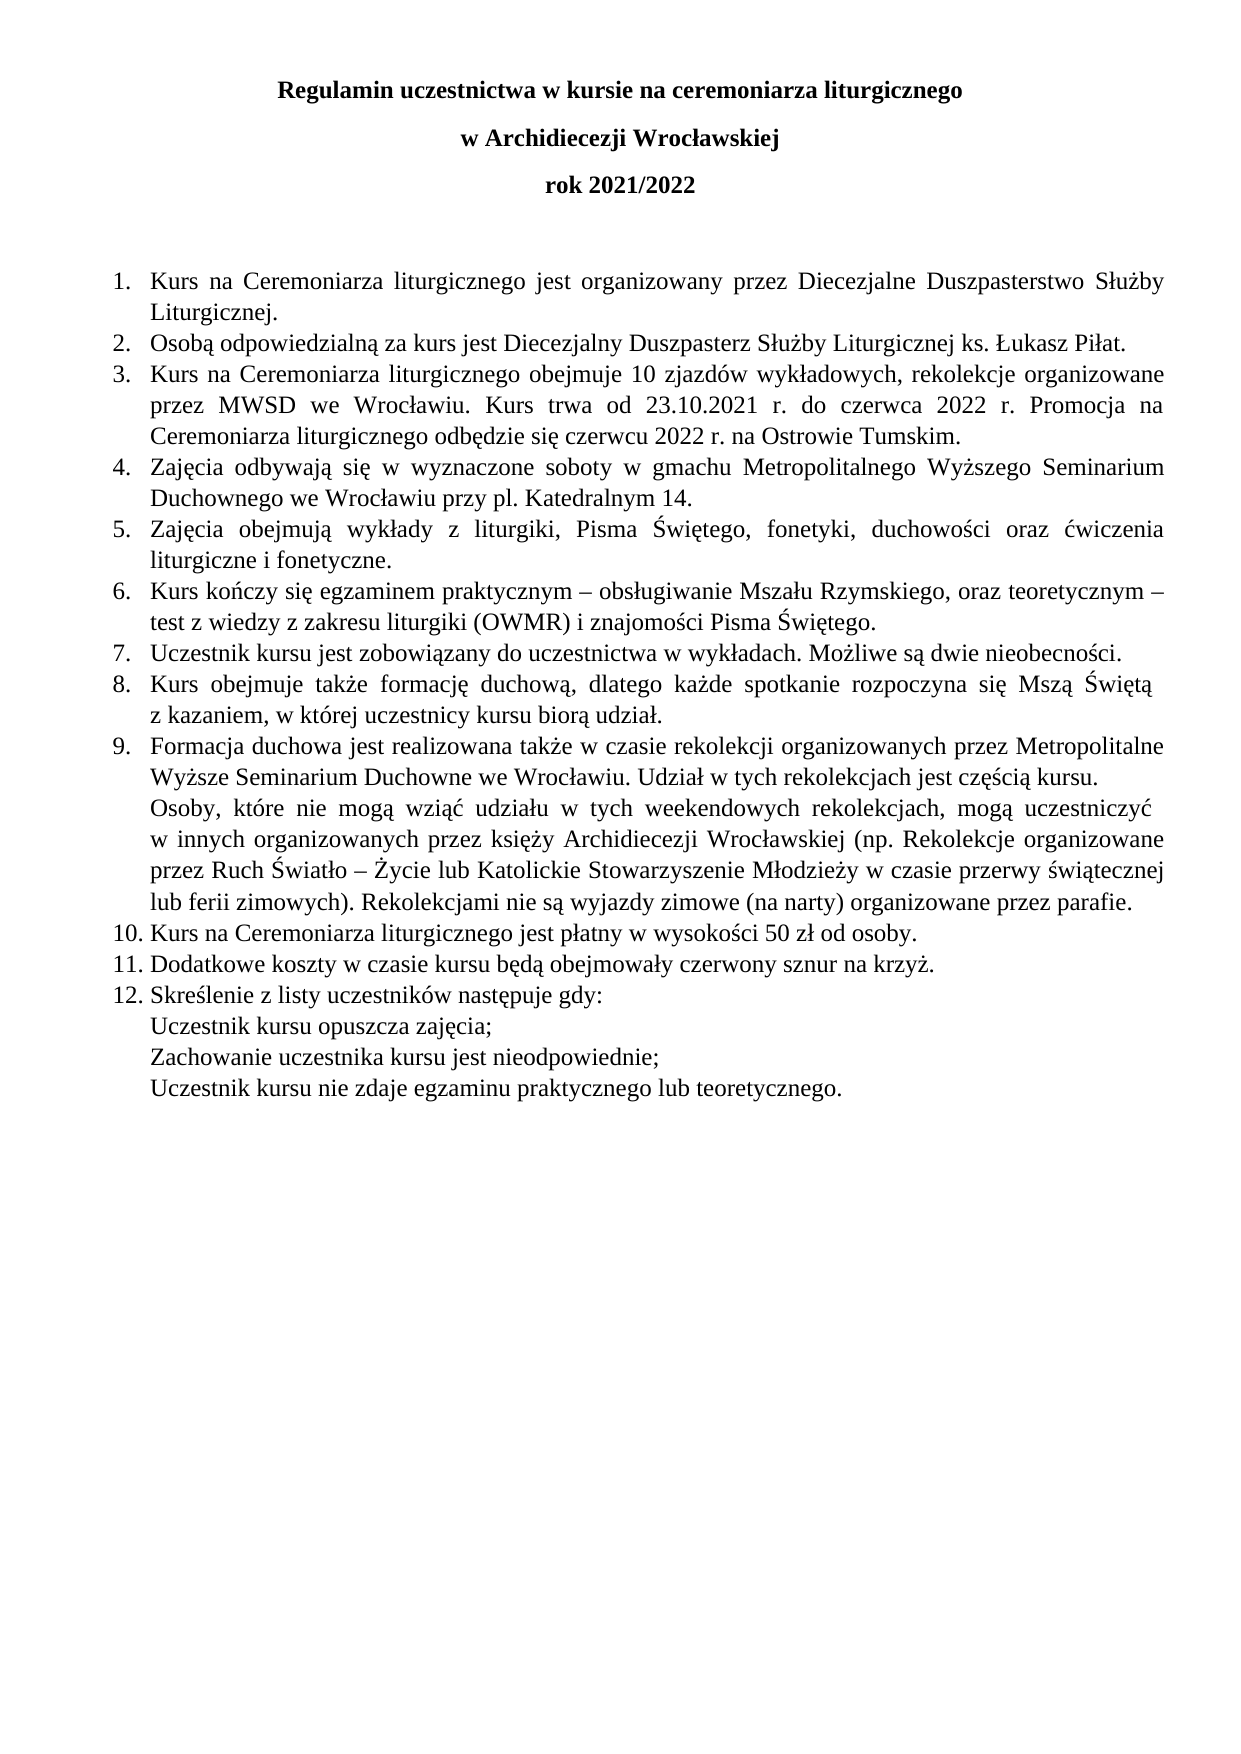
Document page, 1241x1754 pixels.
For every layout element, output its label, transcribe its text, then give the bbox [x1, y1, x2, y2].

list Skreślenie z listy uczestników następuje gdy: [112, 980, 1165, 1008]
list Osobą odpowiedzialną za kurs jest Diecezjalny Duszpasterz Służby Liturgicznej ks. Łukasz Piłat. [112, 328, 1165, 357]
list Kurs obejmuje także formację duchową, dlatego każde spotkanie rozpoczyna się Mszą Świętą z kazaniem, w której uczestnicy kursu biorą udział. [112, 669, 1165, 729]
text Regulamin uczestnictwa w kursie na ceremoniarza liturgicznego [75, 75, 1165, 104]
list Formacja duchowa jest realizowana także w czasie rekolekcji organizowanych przez Metropolitalne Wyższe Seminarium Duchowne we Wrocławiu. Udział w tych rekolekcjach jest częścią kursu. [112, 731, 1165, 791]
list Kurs kończy się egzaminem praktycznym – obsługiwanie Mszału Rzymskiego, oraz teoretycznym – test z wiedzy z zakresu liturgiki (OWMR) i znajomości Pisma Świętego. [112, 576, 1165, 636]
list Uczestnik kursu nie zdaje egzaminu praktycznego lub teoretycznego. [150, 1073, 1165, 1102]
list Dodatkowe koszty w czasie kursu będą obejmowały czerwony sznur na krzyż. [112, 949, 1165, 977]
list Kurs na Ceremoniarza liturgicznego obejmuje 10 zjazdów wykładowych, rekolekcje organizowane przez MWSD we Wrocławiu. Kurs trwa od 23.10.2021 r. do czerwca 2022 r. Promocja na Ceremoniarza liturgicznego odbędzie się czerwcu 2022 r. na Ostrowie Tumskim. [112, 359, 1165, 450]
list Osoby, które nie mogą wziąć udziału w tych weekendowych rekolekcjach, mogą uczestniczyć w innych organizowanych przez księży Archidiecezji Wrocławskiej (np. Rekolekcje organizowane przez Ruch Światło – Życie lub Katolickie Stowarzyszenie Młodzieży w czasie przerwy świątecznej lub ferii zimowych). Rekolekcjami nie są wyjazdy zimowe (na narty) organizowane przez parafie. [150, 793, 1165, 915]
list Zajęcia odbywają się w wyznaczone soboty w gmachu Metropolitalnego Wyższego Seminarium Duchownego we Wrocławiu przy pl. Katedralnym 14. [112, 452, 1165, 512]
list Uczestnik kursu opuszcza zajęcia; [150, 1011, 1165, 1039]
text w Archidiecezji Wrocławskiej [75, 123, 1165, 151]
list Kurs na Ceremoniarza liturgicznego jest płatny w wysokości 50 zł od osoby. [112, 918, 1165, 946]
list Uczestnik kursu jest zobowiązany do uczestnictwa w wykładach. Możliwe są dwie nieobecności. [112, 638, 1165, 667]
list Zajęcia obejmują wykłady z liturgiki, Pisma Świętego, fonetyki, duchowości oraz ćwiczenia liturgiczne i fonetyczne. [112, 514, 1165, 574]
list Zachowanie uczestnika kursu jest nieodpowiednie; [150, 1042, 1165, 1071]
text rok 2021/2022 [75, 170, 1165, 199]
list Kurs na Ceremoniarza liturgicznego jest organizowany przez Diecezjalne Duszpasterstwo Służby Liturgicznej. [112, 266, 1165, 326]
